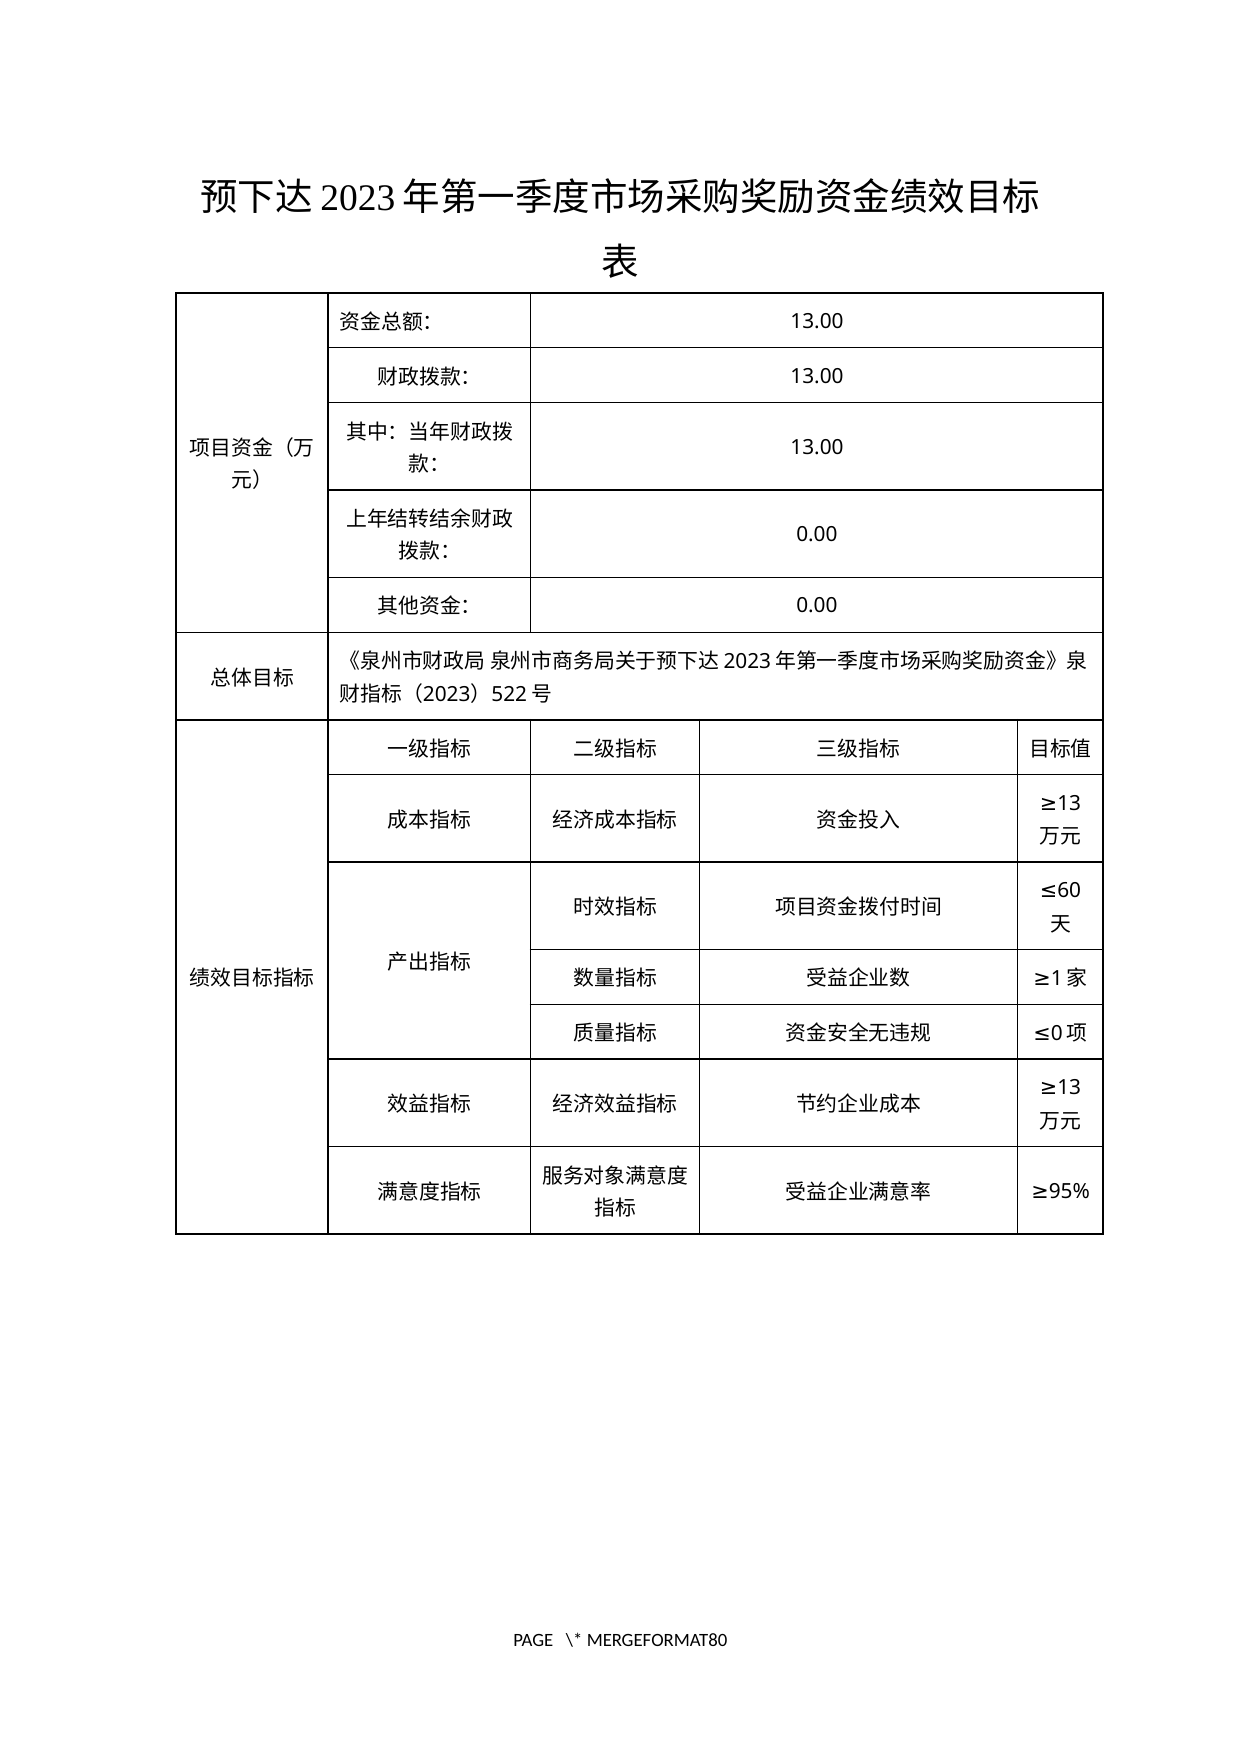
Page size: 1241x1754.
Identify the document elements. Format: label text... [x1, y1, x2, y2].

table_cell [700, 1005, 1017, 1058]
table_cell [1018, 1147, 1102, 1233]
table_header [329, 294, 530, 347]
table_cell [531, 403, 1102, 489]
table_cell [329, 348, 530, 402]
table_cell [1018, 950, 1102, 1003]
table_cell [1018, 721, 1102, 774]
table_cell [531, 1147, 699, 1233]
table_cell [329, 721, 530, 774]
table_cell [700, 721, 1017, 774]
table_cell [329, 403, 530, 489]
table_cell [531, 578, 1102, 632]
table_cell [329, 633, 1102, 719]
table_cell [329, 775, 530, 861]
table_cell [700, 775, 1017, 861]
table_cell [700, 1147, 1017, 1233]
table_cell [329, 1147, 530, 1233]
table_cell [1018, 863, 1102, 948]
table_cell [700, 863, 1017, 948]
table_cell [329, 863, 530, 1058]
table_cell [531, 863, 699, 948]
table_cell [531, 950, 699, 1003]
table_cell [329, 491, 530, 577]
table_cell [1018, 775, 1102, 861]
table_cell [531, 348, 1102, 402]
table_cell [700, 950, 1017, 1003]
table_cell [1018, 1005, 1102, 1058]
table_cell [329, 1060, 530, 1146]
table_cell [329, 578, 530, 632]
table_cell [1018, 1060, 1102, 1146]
text 预下达2023年第一季度市场采购奖励资金绩效目标表 [187, 162, 1053, 292]
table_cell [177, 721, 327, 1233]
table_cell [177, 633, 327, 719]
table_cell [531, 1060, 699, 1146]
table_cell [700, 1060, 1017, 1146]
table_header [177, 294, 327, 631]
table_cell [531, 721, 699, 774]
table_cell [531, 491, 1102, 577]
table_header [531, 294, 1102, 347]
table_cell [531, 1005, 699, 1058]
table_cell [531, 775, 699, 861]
